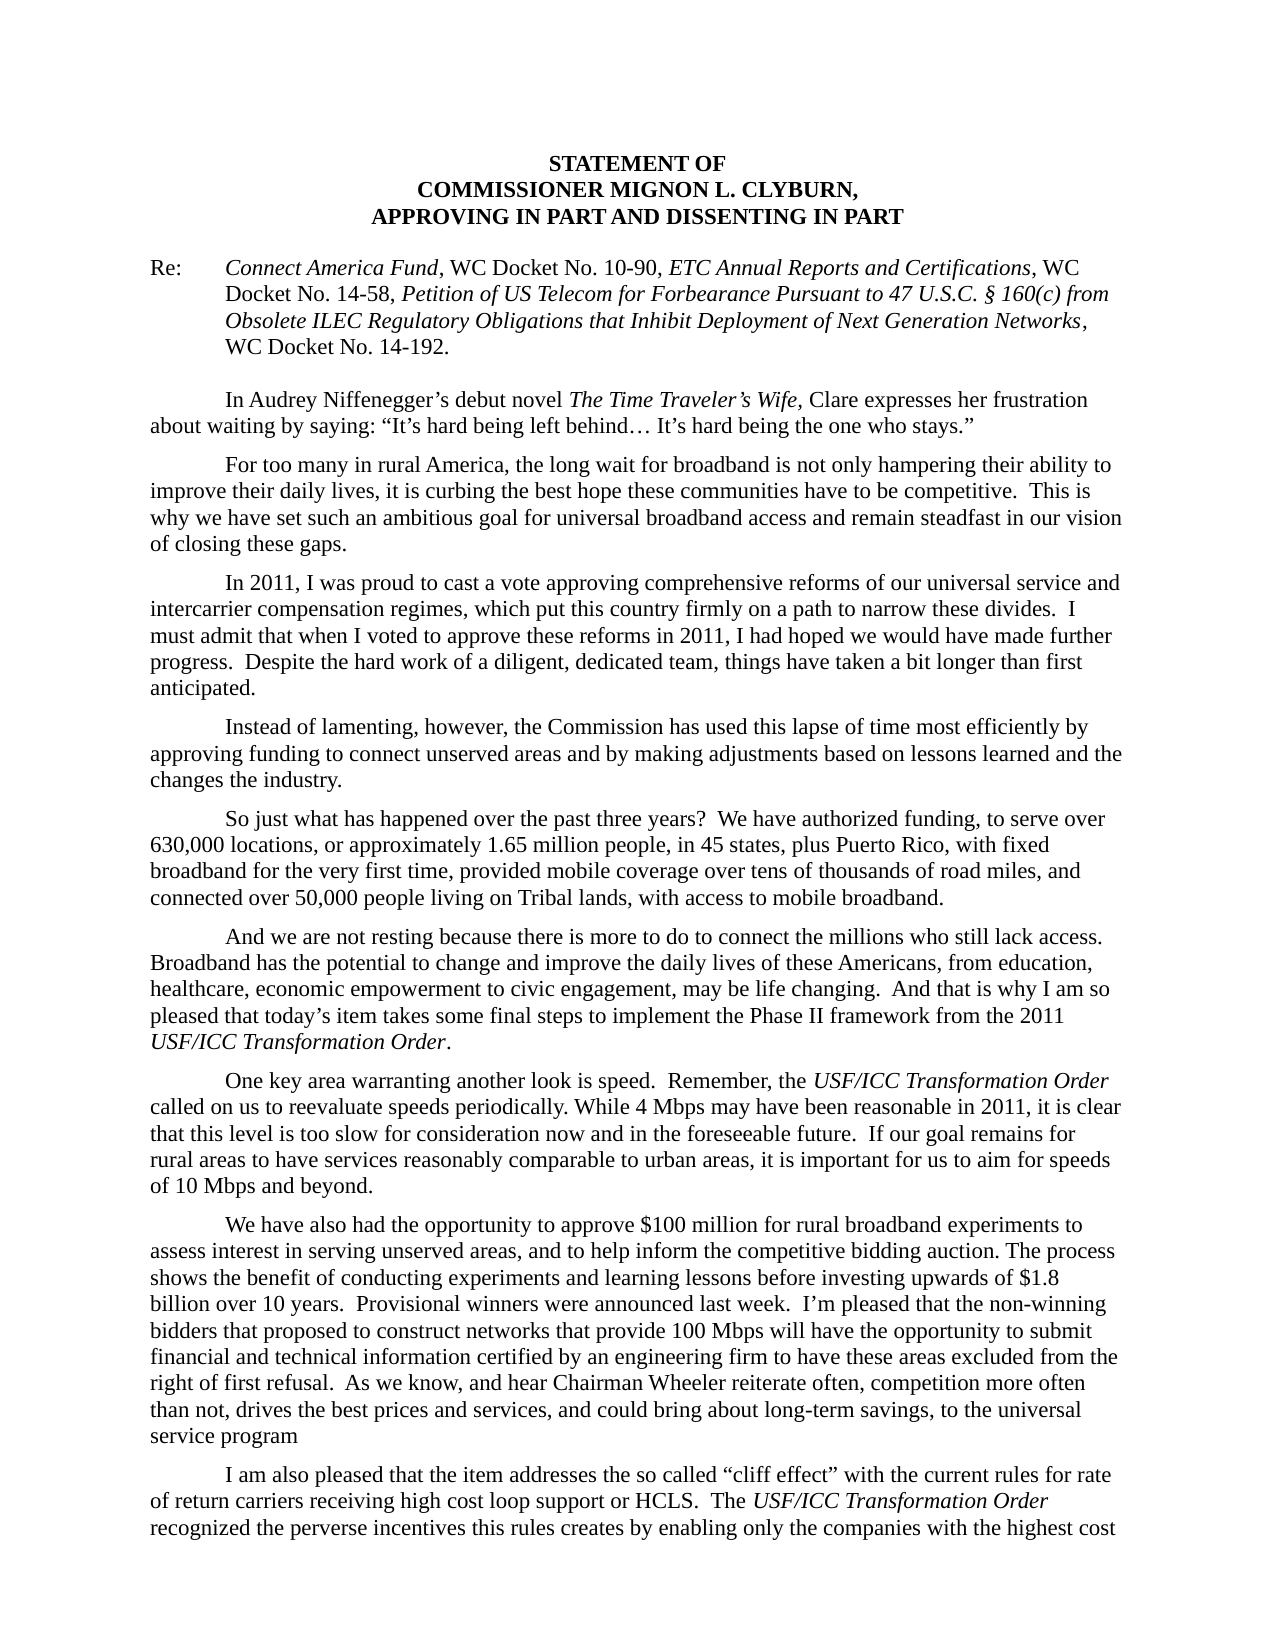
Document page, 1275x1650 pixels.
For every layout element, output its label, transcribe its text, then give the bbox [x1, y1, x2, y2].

text In Audrey Niffenegger’s debut novel The Time Traveler’s Wife, Clare expresses her frustration about waiting by saying: “It’s hard being left behind… It’s hard being the one who stays.” [150, 386, 1125, 438]
text Instead of lamenting, however, the Commission has used this lapse of time most efficiently by approving funding to connect unserved areas and by making adjustments based on lessons learned and the changes the industry. [150, 713, 1125, 792]
text And we are not resting because there is more to do to connect the millions who still lack access. Broadband has the potential to change and improve the daily lives of these Americans, from education, healthcare, economic empowerment to civic engagement, may be life changing. And that is why I am so pleased that today’s item takes some final steps to implement the Phase II framework from the 2011 USF/ICC Transformation Order. [150, 923, 1125, 1054]
text For too many in rural America, the long wait for broadband is not only hampering their ability to improve their daily lives, it is curbing the best hope these communities have to be competitive. This is why we have set such an ambitious goal for universal broadband access and remain steadfast in our vision of closing these gaps. [150, 451, 1125, 556]
text One key area warranting another look is speed. Remember, the USF/ICC Transformation Order called on us to reevaluate speeds periodically. While 4 Mbps may have been reasonable in 2011, it is clear that this level is too slow for consideration now and in the foreseeable future. If our goal remains for rural areas to have services reasonably comparable to urban areas, it is important for us to aim for speeds of 10 Mbps and beyond. [150, 1067, 1125, 1199]
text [150, 1461, 1125, 1540]
text APPROVING IN PART AND DISSENTING IN PART [150, 203, 1125, 229]
text STATEMENT OF [150, 150, 1125, 176]
text In 2011, I was proud to cast a vote approving comprehensive reforms of our universal service and intercarrier compensation regimes, which put this country firmly on a path to narrow these divides. I must admit that when I voted to approve these reforms in 2011, I had hoped we would have made further progress. Despite the hard work of a diligent, dedicated team, things have taken a bit longer than first anticipated. [150, 569, 1125, 701]
text Re: Connect America Fund, WC Docket No. 10-90, ETC Annual Reports and Certifications, WC Docket No. 14-58, Petition of US Telecom for Forbearance Pursuant to 47 U.S.C. § 160(c) from Obsolete ILEC Regulatory Obligations that Inhibit Deployment of Next Generation Networks, WC Docket No. 14-192. [150, 254, 1125, 359]
text We have also had the opportunity to approve $100 million for rural broadband experiments to assess interest in serving unserved areas, and to help inform the competitive bidding auction. The process shows the benefit of conducting experiments and learning lessons before investing upwards of $1.8 billion over 10 years. Provisional winners were announced last week. I’m pleased that the non-winning bidders that proposed to construct networks that provide 100 Mbps will have the opportunity to submit financial and technical information certified by an engineering firm to have these areas excluded from the right of first refusal. As we know, and hear Chairman Wheeler reiterate often, competition more often than not, drives the best prices and services, and could bring about long-term savings, to the universal service program [150, 1211, 1125, 1448]
text So just what has happened over the past three years? We have authorized funding, to serve over 630,000 locations, or approximately 1.65 million people, in 45 states, plus Puerto Rico, with fixed broadband for the very first time, provided mobile coverage over tens of thousands of road miles, and connected over 50,000 people living on Tribal lands, with access to mobile broadband. [150, 805, 1125, 910]
text COMMISSIONER MIGNON L. CLYBURN, [150, 176, 1125, 203]
